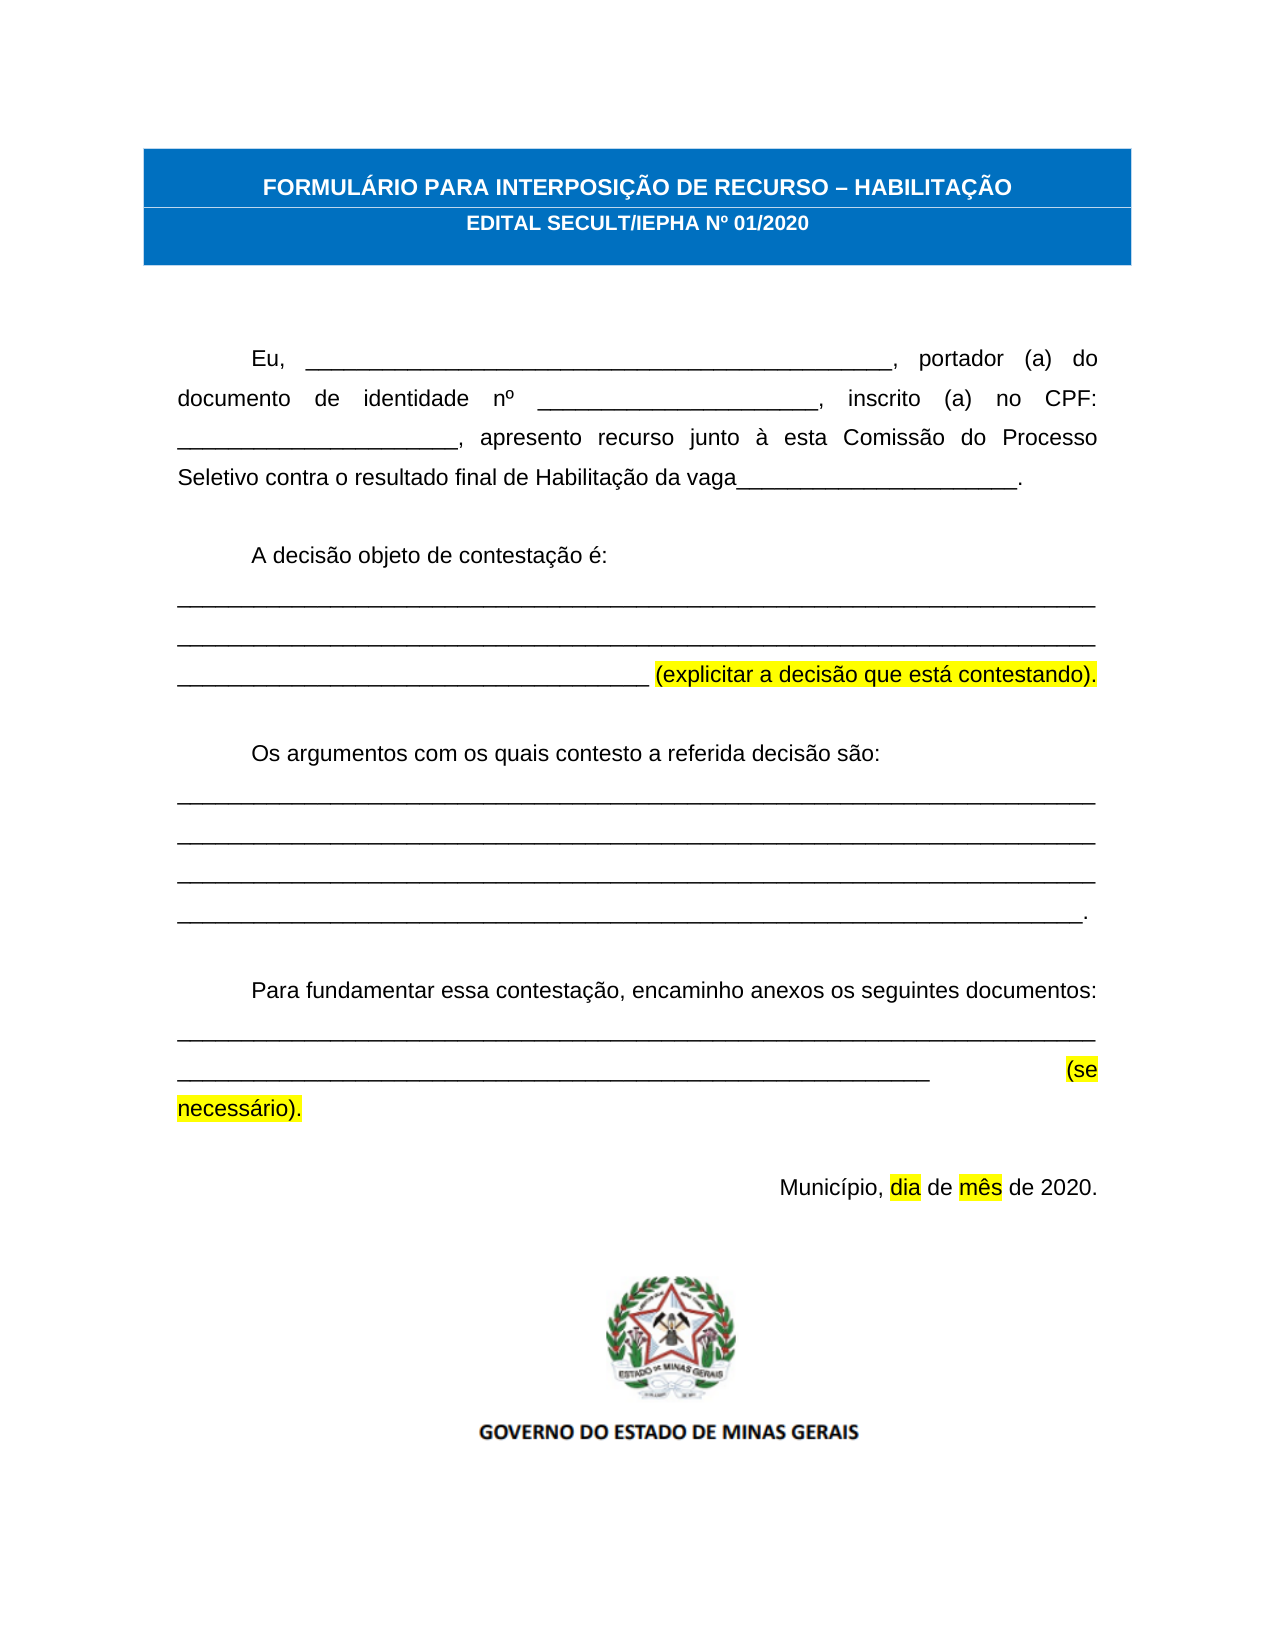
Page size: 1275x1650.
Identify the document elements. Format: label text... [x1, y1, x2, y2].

text Eu, ______________________________________________, portador (a) do documento de identidade nº ______________________, inscrito (a) no CPF: ______________________, apresento recurso junto à esta Comissão do Processo Seletivo contra o resultado final de Habilitação da vaga______________________. [177, 345, 1098, 490]
text Os argumentos com os quais contesto a referida decisão são: [177, 740, 1098, 766]
text ________________________________________________________________________________________________________________________________________________ [177, 779, 1098, 845]
table_cell EDITAL SECULT/IEPHA Nº 01/2020 [144, 208, 1131, 265]
picture [447, 1266, 902, 1451]
text _____________________________________________________________________________________________________________________________________________________________________________________ (explicitar a decisão que está contestando). [177, 582, 1098, 687]
text A decisão objeto de contestação é: [177, 542, 1098, 569]
table_header FORMULÁRIO PARA INTERPOSIÇÃO DE RECURSO – HABILITAÇÃO [144, 149, 1131, 207]
text Município, dia de mês de 2020. [1002, 1174, 1098, 1201]
text _______________________________________________________________________________________________________________________________________________. [177, 858, 1098, 924]
text Para fundamentar essa contestação, encaminho anexos os seguintes documentos: [177, 977, 1098, 1003]
text Município, dia de mês de 2020. [177, 1174, 890, 1201]
text ___________________________________________________________________________________________________________________________________ (se necessário). [177, 1016, 1098, 1122]
